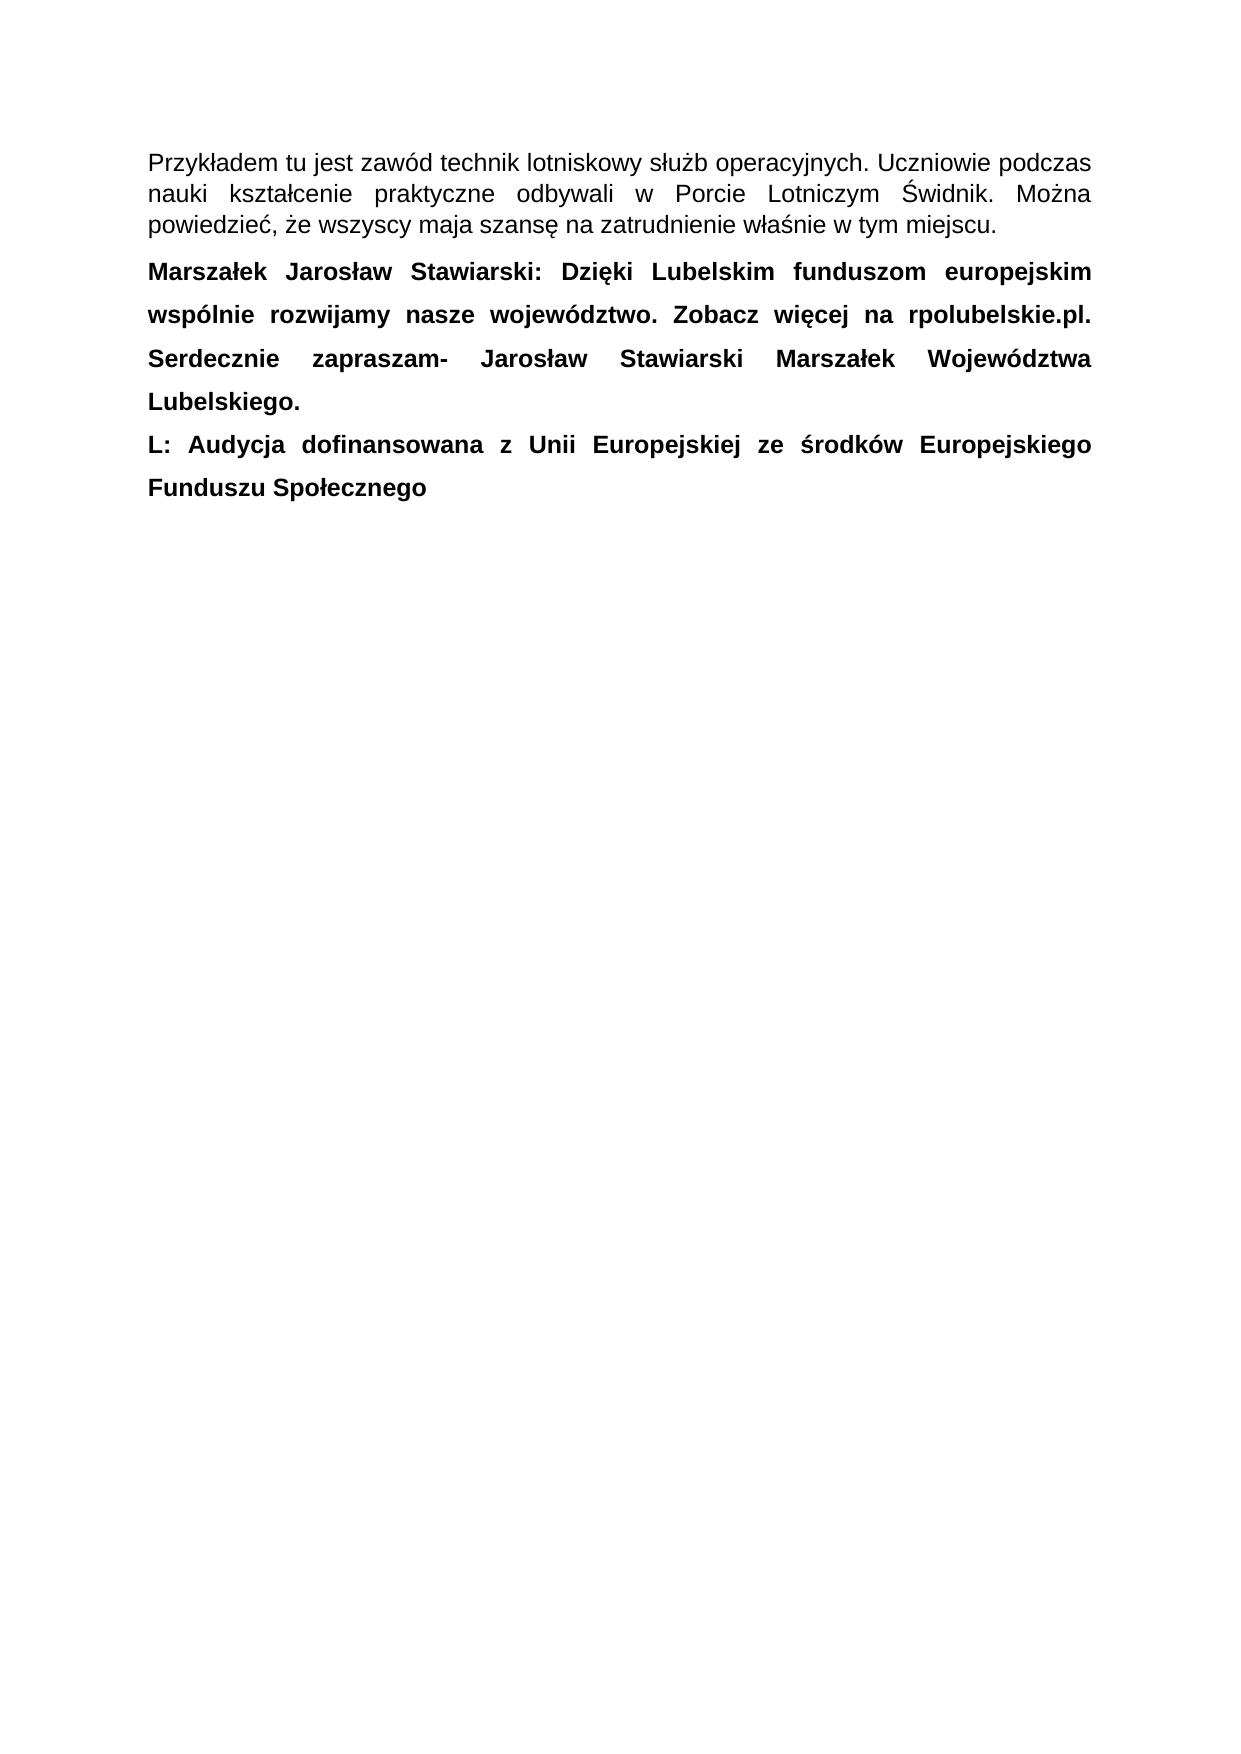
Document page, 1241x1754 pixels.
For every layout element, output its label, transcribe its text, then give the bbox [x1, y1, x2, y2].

text Marszałek Jarosław Stawiarski: Dzięki Lubelskim funduszom europejskim wspólnie rozwijamy nasze województwo. Zobacz więcej na rpolubelskie.pl. Serdecznie zapraszam- Jarosław Stawiarski Marszałek Województwa Lubelskiego. [148, 257, 1093, 416]
text L: Audycja dofinansowana z Unii Europejskiej ze środków Europejskiego Funduszu Społecznego [148, 430, 1093, 502]
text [148, 148, 1093, 238]
